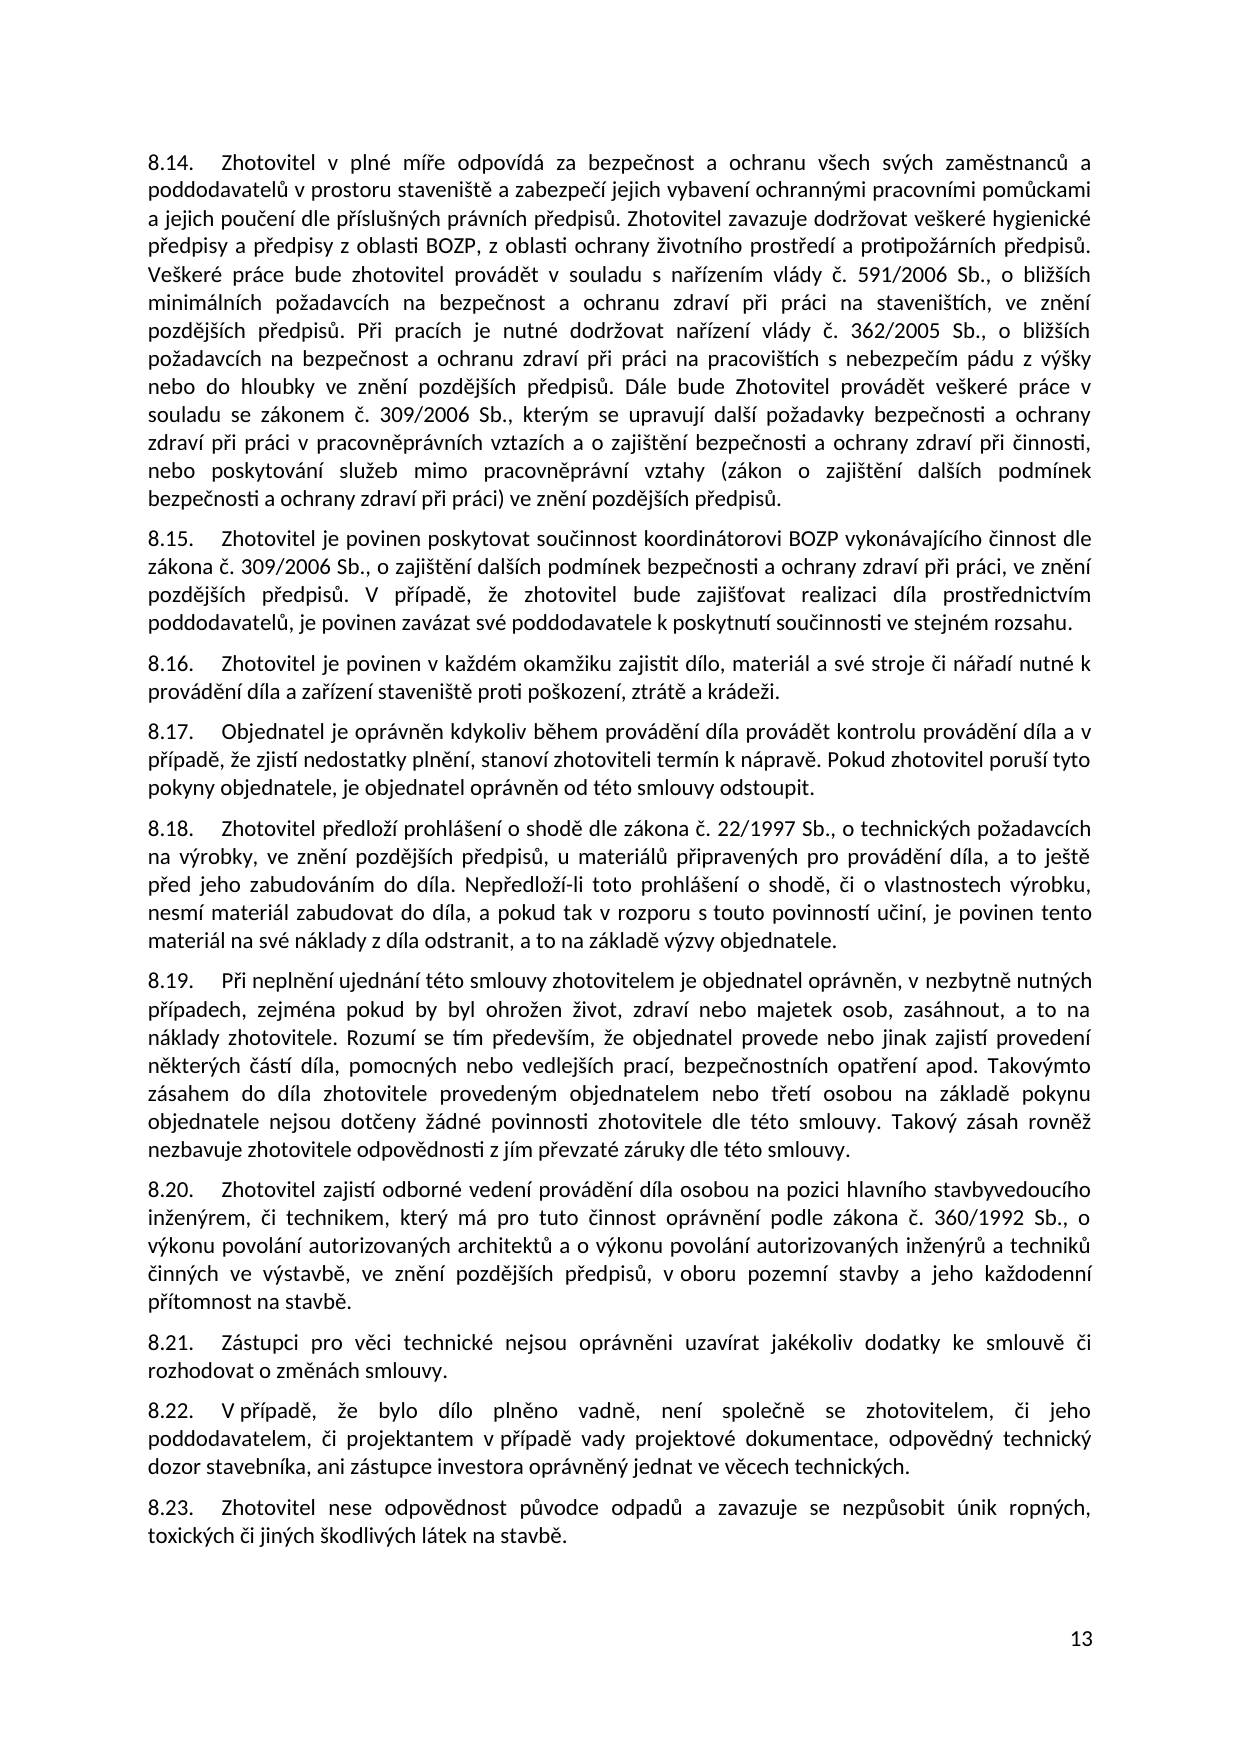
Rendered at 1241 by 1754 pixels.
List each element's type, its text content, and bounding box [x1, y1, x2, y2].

text 8.16. Zhotovitel je povinen v každém okamžiku zajistit dílo, materiál a své stroje či nářadí nutné k provádění díla a zařízení staveniště proti poškození, ztrátě a krádeži. [148, 649, 1093, 705]
text 8.18. Zhotovitel předloží prohlášení o shodě dle zákona č. 22/1997 Sb., o technických požadavcích na výrobky, ve znění pozdějších předpisů, u materiálů připravených pro provádění díla, a to ještě před jeho zabudováním do díla. Nepředloží-li toto prohlášení o shodě, či o vlastnostech výrobku, nesmí materiál zabudovat do díla, a pokud tak v rozporu s touto povinností učiní, je povinen tento materiál na své náklady z díla odstranit, a to na základě výzvy objednatele. [148, 814, 1093, 954]
text 8.14. Zhotovitel v plné míře odpovídá za bezpečnost a ochranu všech svých zaměstnanců a poddodavatelů v prostoru staveniště a zabezpečí jejich vybavení ochrannými pracovními pomůckami a jejich poučení dle příslušných právních předpisů. Zhotovitel zavazuje dodržovat veškeré hygienické předpisy a předpisy z oblasti BOZP, z oblasti ochrany životního prostředí a protipožárních předpisů. Veškeré práce bude zhotovitel provádět v souladu s nařízením vlády č. 591/2006 Sb., o bližších minimálních požadavcích na bezpečnost a ochranu zdraví při práci na staveništích, ve znění pozdějších předpisů. Při pracích je nutné dodržovat nařízení vlády č. 362/2005 Sb., o bližších požadavcích na bezpečnost a ochranu zdraví při práci na pracovištích s nebezpečím pádu z výšky nebo do hloubky ve znění pozdějších předpisů. Dále bude Zhotovitel provádět veškeré práce v souladu se zákonem č. 309/2006 Sb., kterým se upravují další požadavky bezpečnosti a ochrany zdraví při práci v pracovněprávních vztazích a o zajištění bezpečnosti a ochrany zdraví při činnosti, nebo poskytování služeb mimo pracovněprávní vztahy (zákon o zajištění dalších podmínek bezpečnosti a ochrany zdraví při práci) ve znění pozdějších předpisů. [148, 148, 1093, 512]
text 8.17. Objednatel je oprávněn kdykoliv během provádění díla provádět kontrolu provádění díla a v případě, že zjistí nedostatky plnění, stanoví zhotoviteli termín k nápravě. Pokud zhotovitel poruší tyto pokyny objednatele, je objednatel oprávněn od této smlouvy odstoupit. [148, 717, 1093, 802]
text 8.21. Zástupci pro věci technické nejsou oprávněni uzavírat jakékoliv dodatky ke smlouvě či rozhodovat o změnách smlouvy. [148, 1328, 1093, 1384]
text 8.19. Při neplnění ujednání této smlouvy zhotovitelem je objednatel oprávněn, v nezbytně nutných případech, zejména pokud by byl ohrožen život, zdraví nebo majetek osob, zasáhnout, a to na náklady zhotovitele. Rozumí se tím především, že objednatel provede nebo jinak zajistí provedení některých částí díla, pomocných nebo vedlejších prací, bezpečnostních opatření apod. Takovýmto zásahem do díla zhotovitele provedeným objednatelem nebo třetí osobou na základě pokynu objednatele nejsou dotčeny žádné povinnosti zhotovitele dle této smlouvy. Takový zásah rovněž nezbavuje zhotovitele odpovědnosti z jím převzaté záruky dle této smlouvy. [148, 967, 1093, 1163]
text 8.22. V případě, že bylo dílo plněno vadně, není společně se zhotovitelem, či jeho poddodavatelem, či projektantem v případě vady projektové dokumentace, odpovědný technický dozor stavebníka, ani zástupce investora oprávněný jednat ve věcech technických. [148, 1396, 1093, 1481]
text 8.20. Zhotovitel zajistí odborné vedení provádění díla osobou na pozici hlavního stavbyvedoucího inženýrem, či technikem, který má pro tuto činnost oprávnění podle zákona č. 360/1992 Sb., o výkonu povolání autorizovaných architektů a o výkonu povolání autorizovaných inženýrů a techniků činných ve výstavbě, ve znění pozdějších předpisů, v oboru pozemní stavby a jeho každodenní přítomnost na stavbě. [148, 1175, 1093, 1315]
text 8.23. Zhotovitel nese odpovědnost původce odpadů a zavazuje se nezpůsobit únik ropných, toxických či jiných škodlivých látek na stavbě. [148, 1493, 1093, 1549]
text 8.15. Zhotovitel je povinen poskytovat součinnost koordinátorovi BOZP vykonávajícího činnost dle zákona č. 309/2006 Sb., o zajištění dalších podmínek bezpečnosti a ochrany zdraví při práci, ve znění pozdějších předpisů. V případě, že zhotovitel bude zajišťovat realizaci díla prostřednictvím poddodavatelů, je povinen zavázat své poddodavatele k poskytnutí součinnosti ve stejném rozsahu. [148, 524, 1093, 636]
